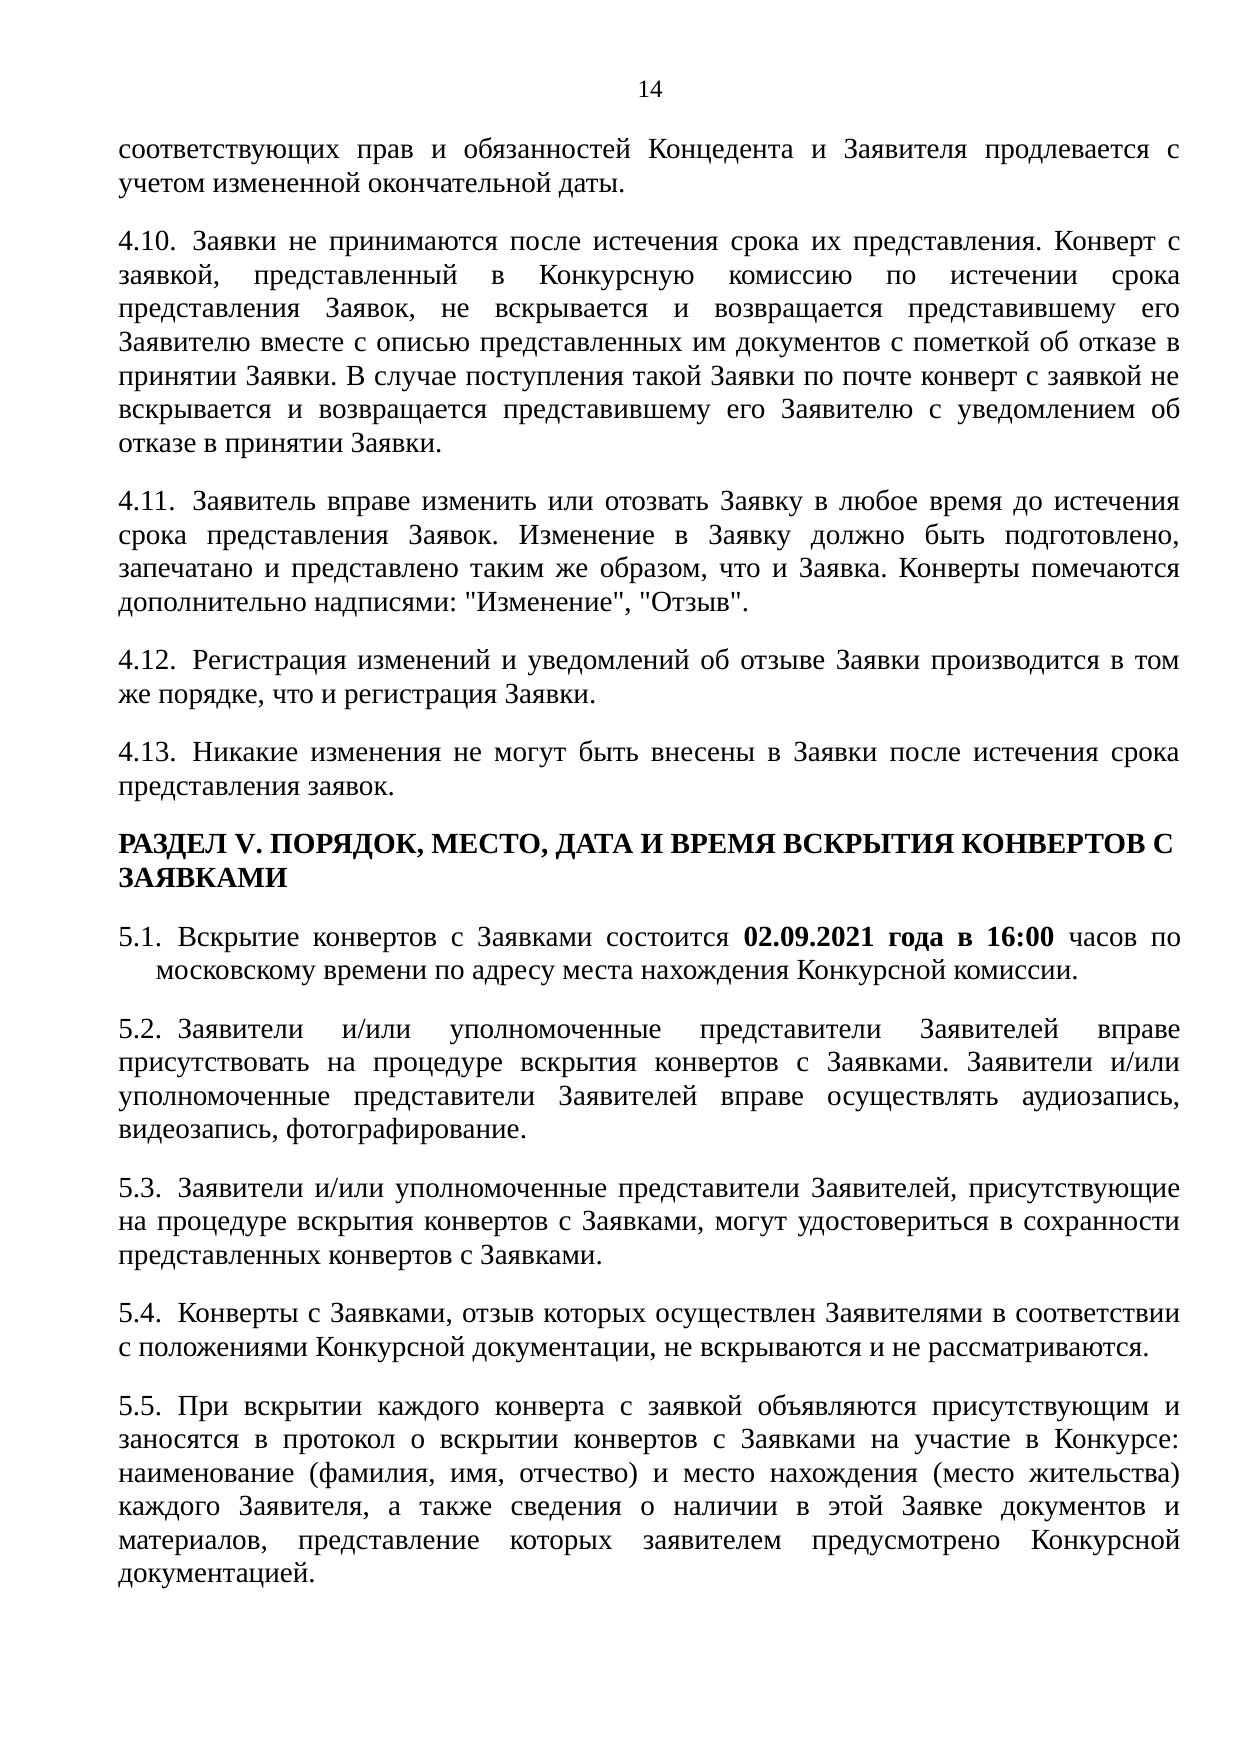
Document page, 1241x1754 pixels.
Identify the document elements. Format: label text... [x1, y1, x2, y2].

list Никакие изменения не могут быть внесены в Заявки после истечения срока представления заявок. [118, 734, 1181, 802]
list При вскрытии каждого конверта с заявкой объявляются присутствующим и заносятся в протокол о вскрытии конвертов с Заявками на участие в Конкурсе: наименование (фамилия, имя, отчество) и место нахождения (место жительства) каждого Заявителя, а также сведения о наличии в этой Заявке документов и материалов, представление которых заявителем предусмотрено Конкурсной документацией. [118, 1388, 1181, 1589]
list Заявители и/или уполномоченные представители Заявителей, присутствующие на процедуре вскрытия конвертов с Заявками, могут удостовериться в сохранности представленных конвертов с Заявками. [118, 1170, 1181, 1271]
list Вскрытие конвертов с Заявками состоится 02.09.2021 года в 16:00 часов по московскому времени по адресу места нахождения Конкурсной комиссии. [118, 919, 1181, 986]
text РАЗДЕЛ V. ПОРЯДОК, МЕСТО, ДАТА И ВРЕМЯ ВСКРЫТИЯ КОНВЕРТОВ С ЗАЯВКАМИ [118, 827, 1181, 894]
list Регистрация изменений и уведомлений об отзыве Заявки производится в том же порядке, что и регистрация Заявки. [118, 642, 1181, 709]
list Конверты с Заявками, отзыв которых осуществлен Заявителями в соответствии с положениями Конкурсной документации, не вскрываются и не рассматриваются. [118, 1296, 1181, 1363]
list Заявитель вправе изменить или отозвать Заявку в любое время до истечения срока представления Заявок. Изменение в Заявку должно быть подготовлено, запечатано и представлено таким же образом, что и Заявка. Конверты помечаются дополнительно надписями: "Изменение", "Отзыв". [118, 483, 1181, 617]
list Заявители и/или уполномоченные представители Заявителей вправе присутствовать на процедуре вскрытия конвертов с Заявками. Заявители и/или уполномоченные представители Заявителей вправе осуществлять аудиозапись, видеозапись, фотографирование. [118, 1011, 1181, 1145]
list Заявки не принимаются после истечения срока их представления. Конверт с заявкой, представленный в Конкурсную комиссию по истечении срока представления Заявок, не вскрывается и возвращается представившему его Заявителю вместе с описью представленных им документов с пометкой об отказе в принятии Заявки. В случае поступления такой Заявки по почте конверт с заявкой не вскрывается и возвращается представившему его Заявителю с уведомлением об отказе в принятии Заявки. [118, 223, 1181, 458]
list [118, 131, 1181, 198]
